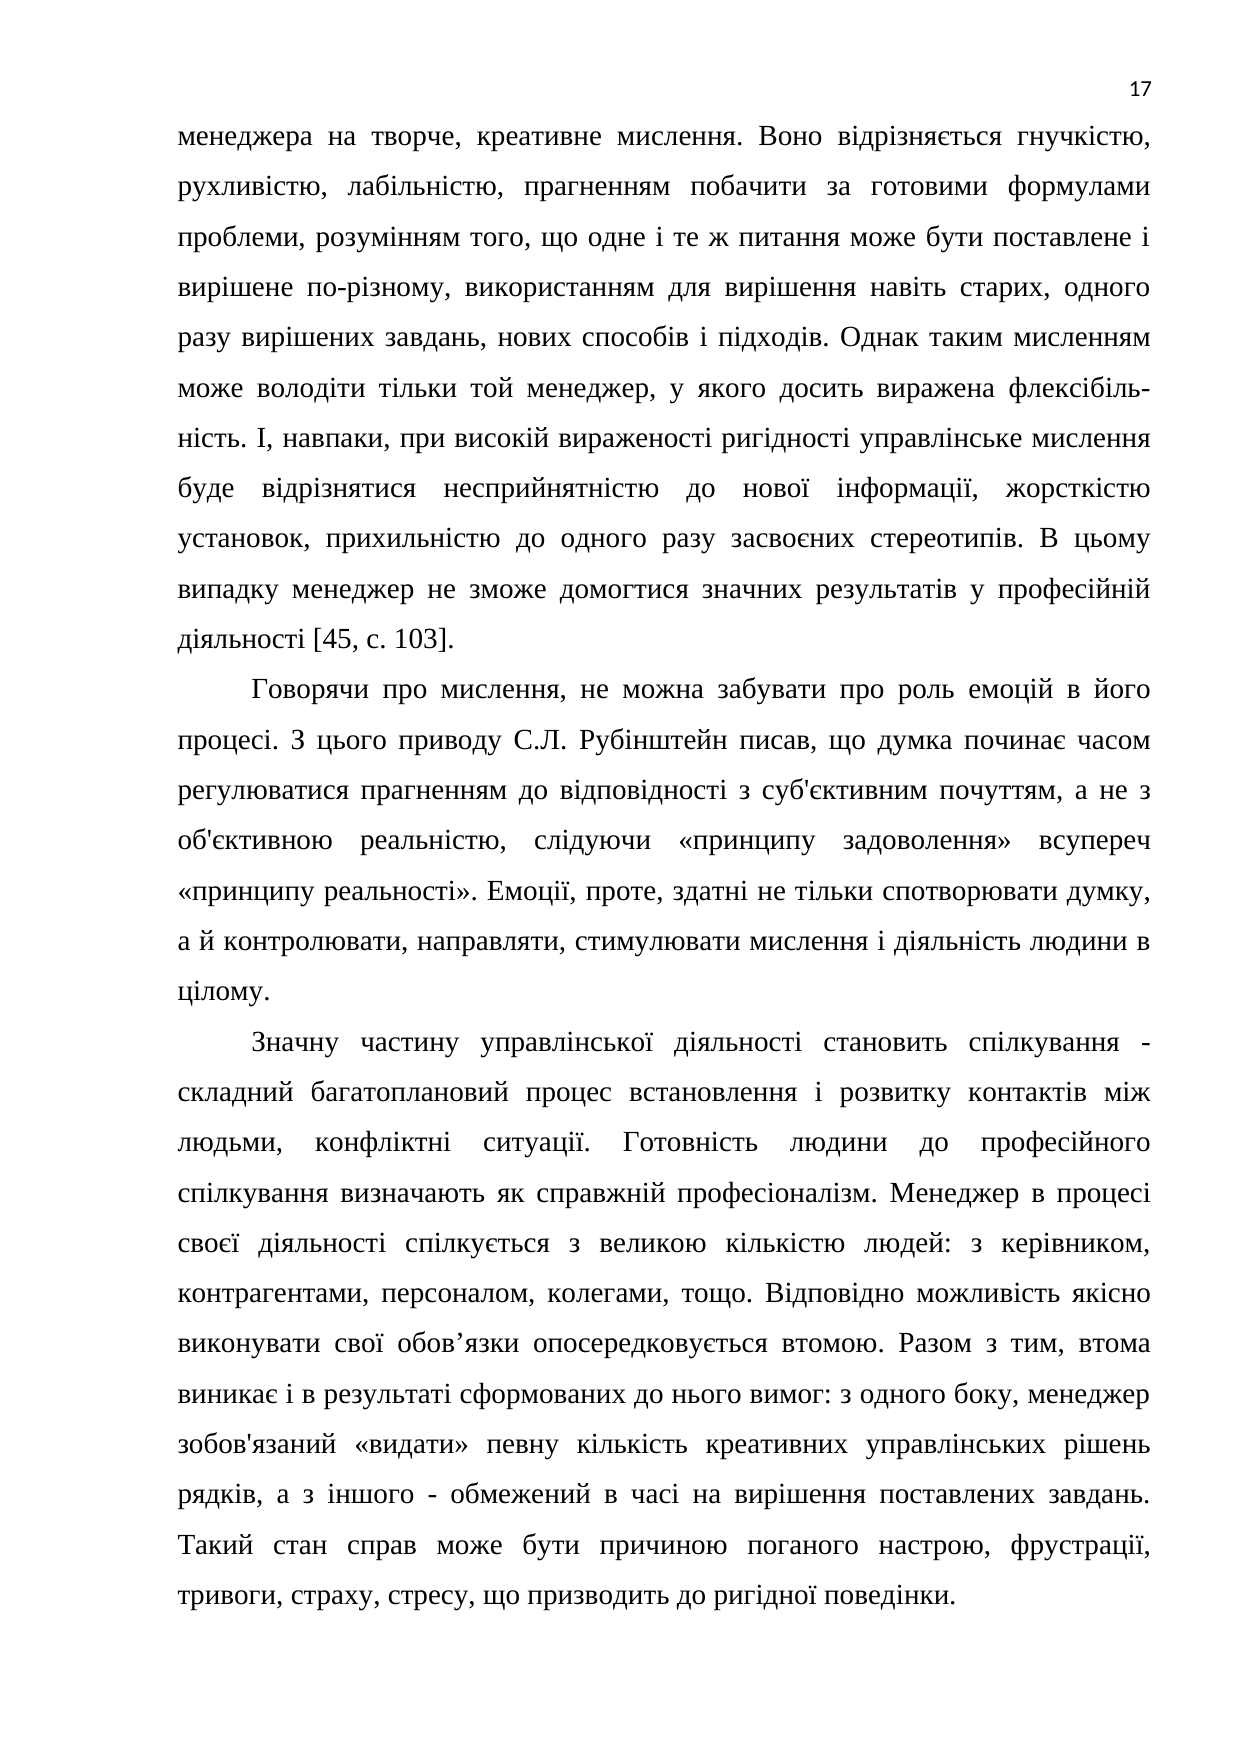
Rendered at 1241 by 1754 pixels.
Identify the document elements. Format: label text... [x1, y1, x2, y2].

text Говорячи про мислення, не можна забувати про роль емоцій в його процесі. З цього приводу С.Л. Рубінштейн писав, що думка починає часом регулюватися прагненням до відповідності з суб'єктивним почуттям, а не з об'єктивною реальністю, слідуючи «принципу задоволення» всупереч «принципу реальності». Емоції, проте, здатні не тільки спотворювати думку, а й контролювати, направляти, стимулювати мислення і діяльність людини в цілому. [177, 672, 1152, 1007]
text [177, 118, 1152, 655]
text Значну частину управлінської діяльності становить спілкування - складний багатоплановий процес встановлення і розвитку контактів між людьми, конфліктні ситуації. Готовність людини до професійного спілкування визначають як справжній професіоналізм. Менеджер в процесі своєї діяльності спілкується з великою кількістю людей: з керівником, контрагентами, персоналом, колегами, тощо. Відповідно можливість якісно виконувати свої обов’язки опосередковується втомою. Разом з тим, втома виникає і в результаті сформованих до нього вимог: з одного боку, менеджер зобов'язаний «видати» певну кількість креативних управлінських рішень рядків, а з іншого - обмежений в часі на вирішення поставлених завдань. Такий стан справ може бути причиною поганого настрою, фрустрації, тривоги, страху, стресу, що призводить до ригідної поведінки. [177, 1024, 1152, 1611]
